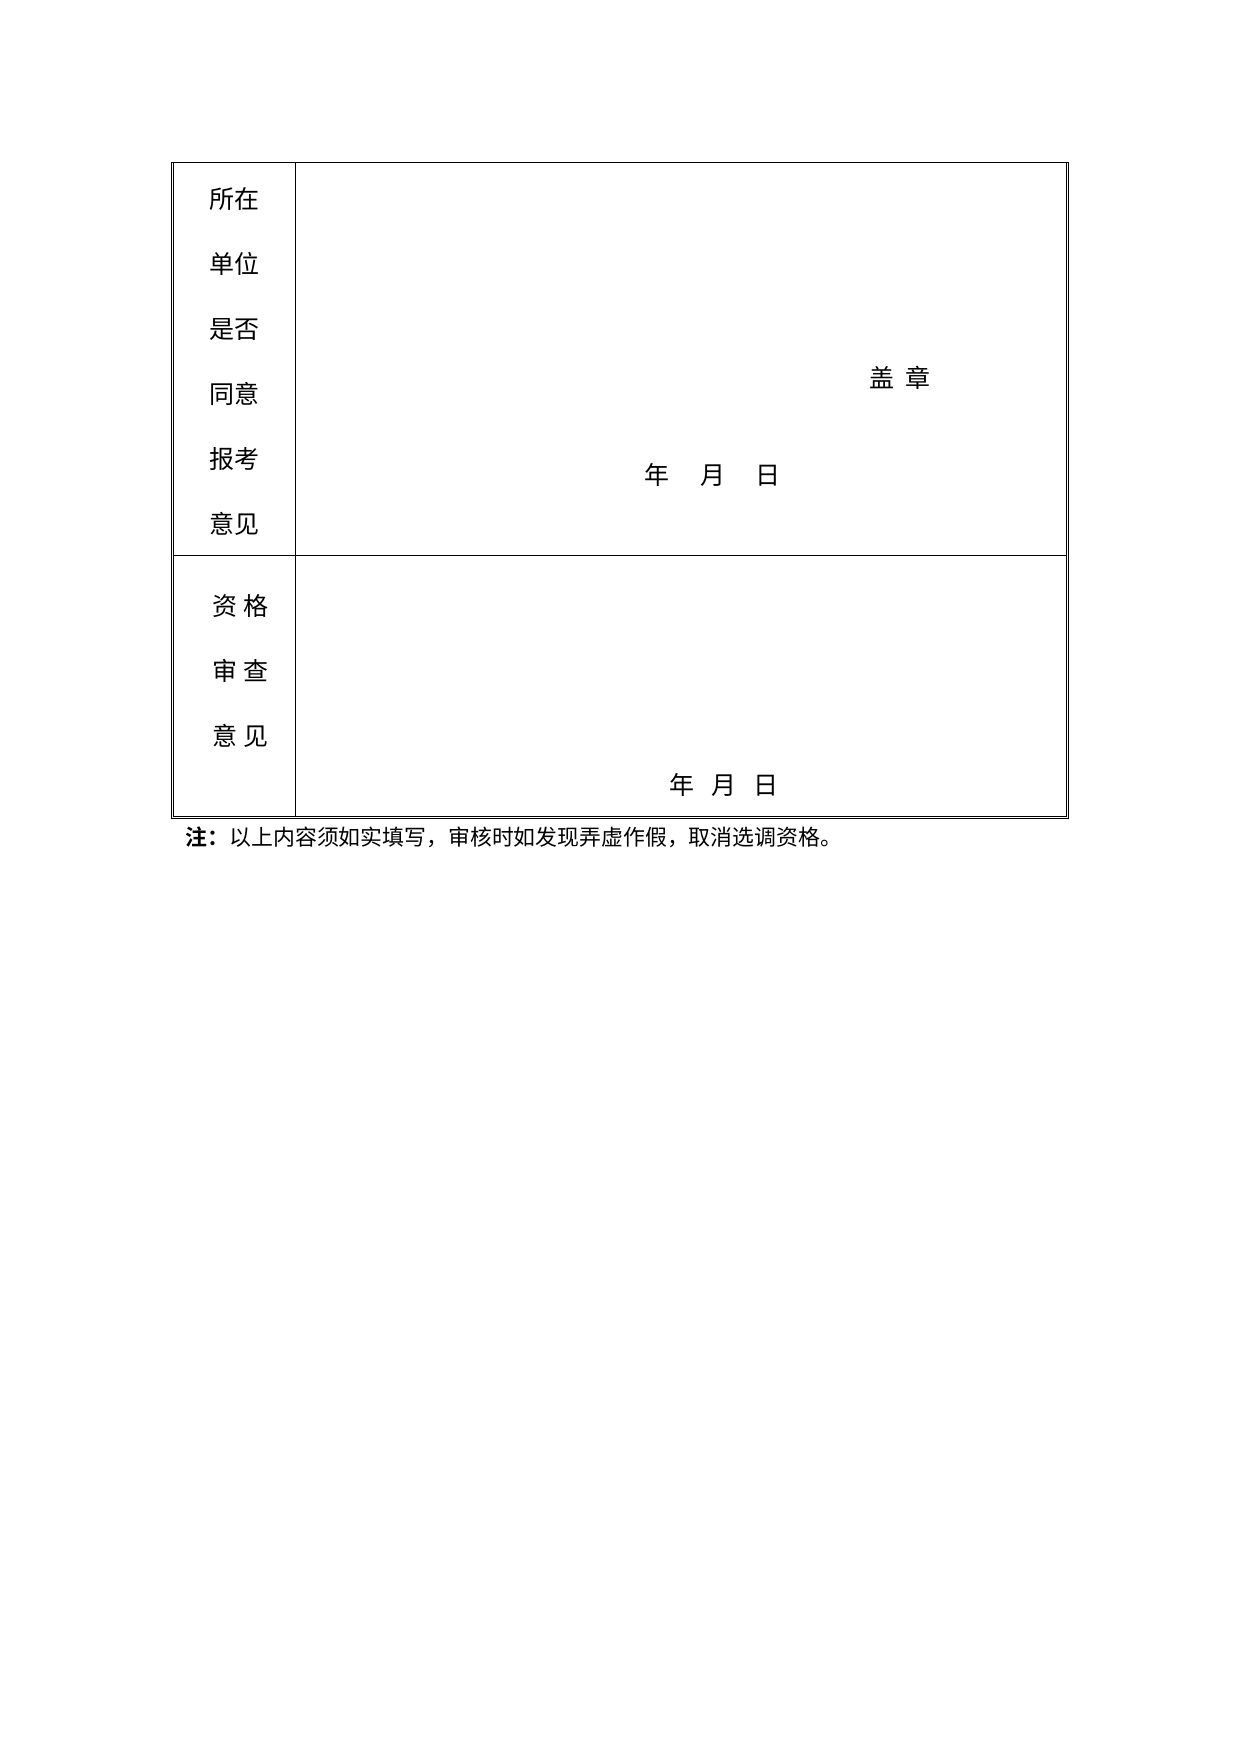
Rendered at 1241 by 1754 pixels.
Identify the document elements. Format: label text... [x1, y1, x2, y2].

text 注：以上内容须如实填写，审核时如发现弄虚作假，取消选调资格。 [186, 819, 1053, 852]
table_cell 所在 单位 是否 同意 报考 意见 [174, 163, 295, 555]
table_cell 盖 章 年 月 日 [296, 163, 1066, 555]
table_cell 资 格 审 查 意 见 [174, 556, 295, 816]
table_cell 年 月 日 [296, 556, 1066, 816]
